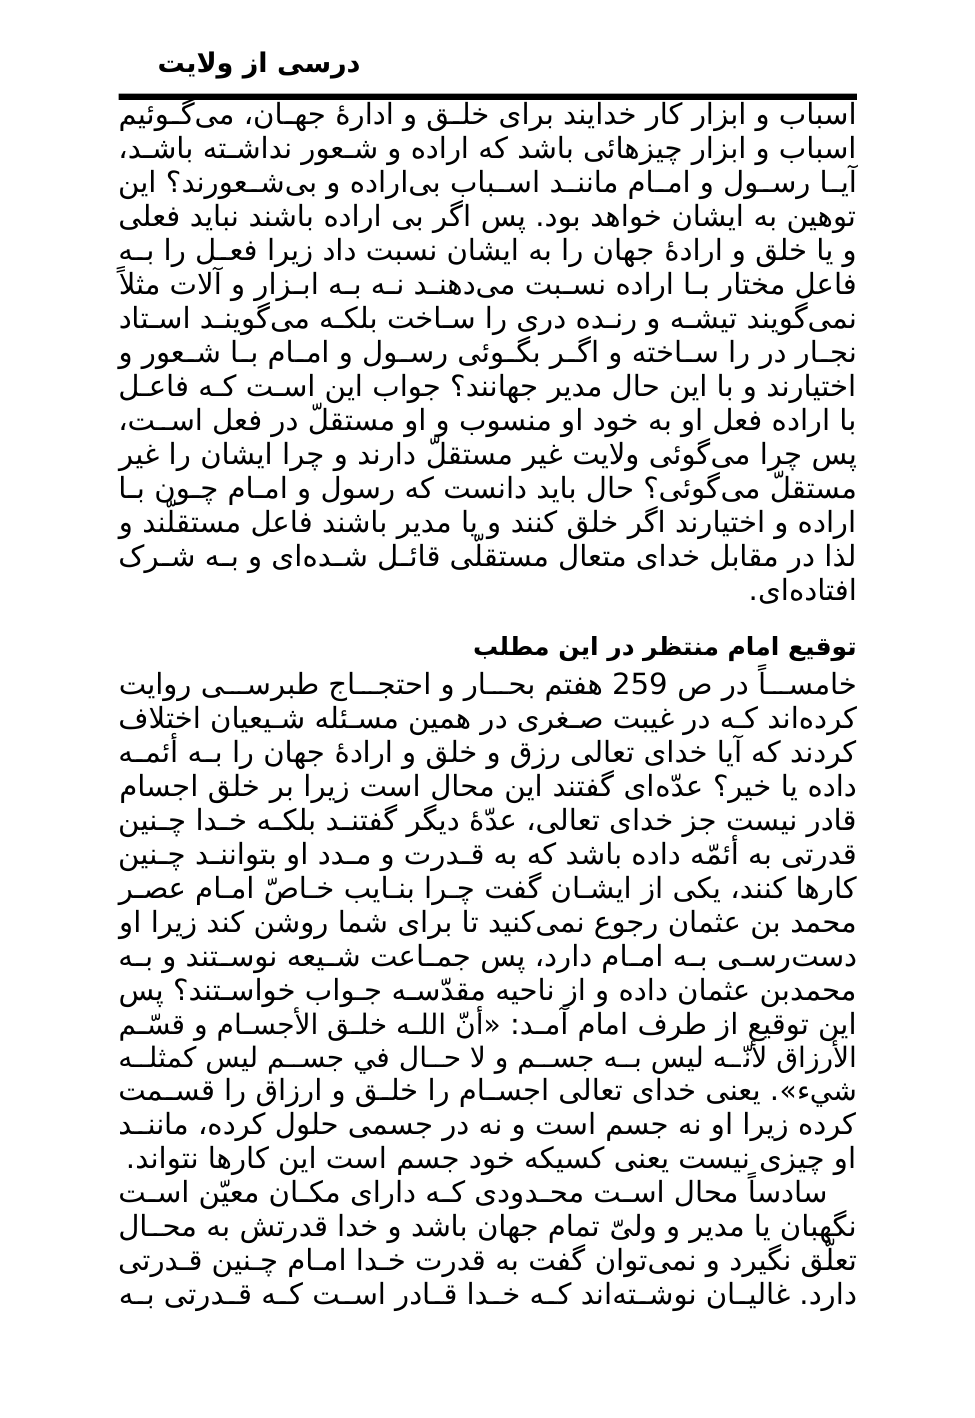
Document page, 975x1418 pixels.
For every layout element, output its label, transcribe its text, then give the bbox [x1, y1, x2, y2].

text خامساً در ص 259 هفتم بحار و احتجاج طبرسی روایت کرده‌اند که در غیبت صغری در همین مسئله شیعیان اختلاف کردند که آیا خدای تعالی رزق و خلق و ارادۀ جهان را به أئمه داده یا خیر؟ عدّه‌ای گفتند این محال است زیرا بر خلق اجسام قادر نیست جز خدای تعالی، عدّۀ دیگر گفتند بلکه خدا چنین قدرتی به أئمّه داده باشد که به قدرت و مدد او بتوانند چنین کارها کنند، یکی از ایشان گفت چرا بنایب خاصّ امام عصر محمد بن عثمان رجوع نمی‌کنید تا برای شما روشن کند زیرا او دست‌رسی به امام دارد، پس جماعت شیعه نوستند و به محمدبن عثمان داده و از ناحیه مقدّسه جواب خواستند؟ پس این توقیع از طرف امام آمد: «أنّ الله خلق الأجسام و قسّم الأرزاق لأنّه ليس به جسم و لا حال في جسم ليس كمثله شيء». یعنی خدای تعالی اجسام را خلق و ارزاق را قسمت کرده زیرا او نه جسم است و نه در جسمی حلول کرده، مانند او چیزی نیست یعنی کسیکه خود جسم است این کارها نتواند. [118, 667, 857, 1176]
text توقیع امام منتظر در این مطلب [118, 632, 857, 661]
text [118, 98, 857, 607]
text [118, 1176, 857, 1311]
